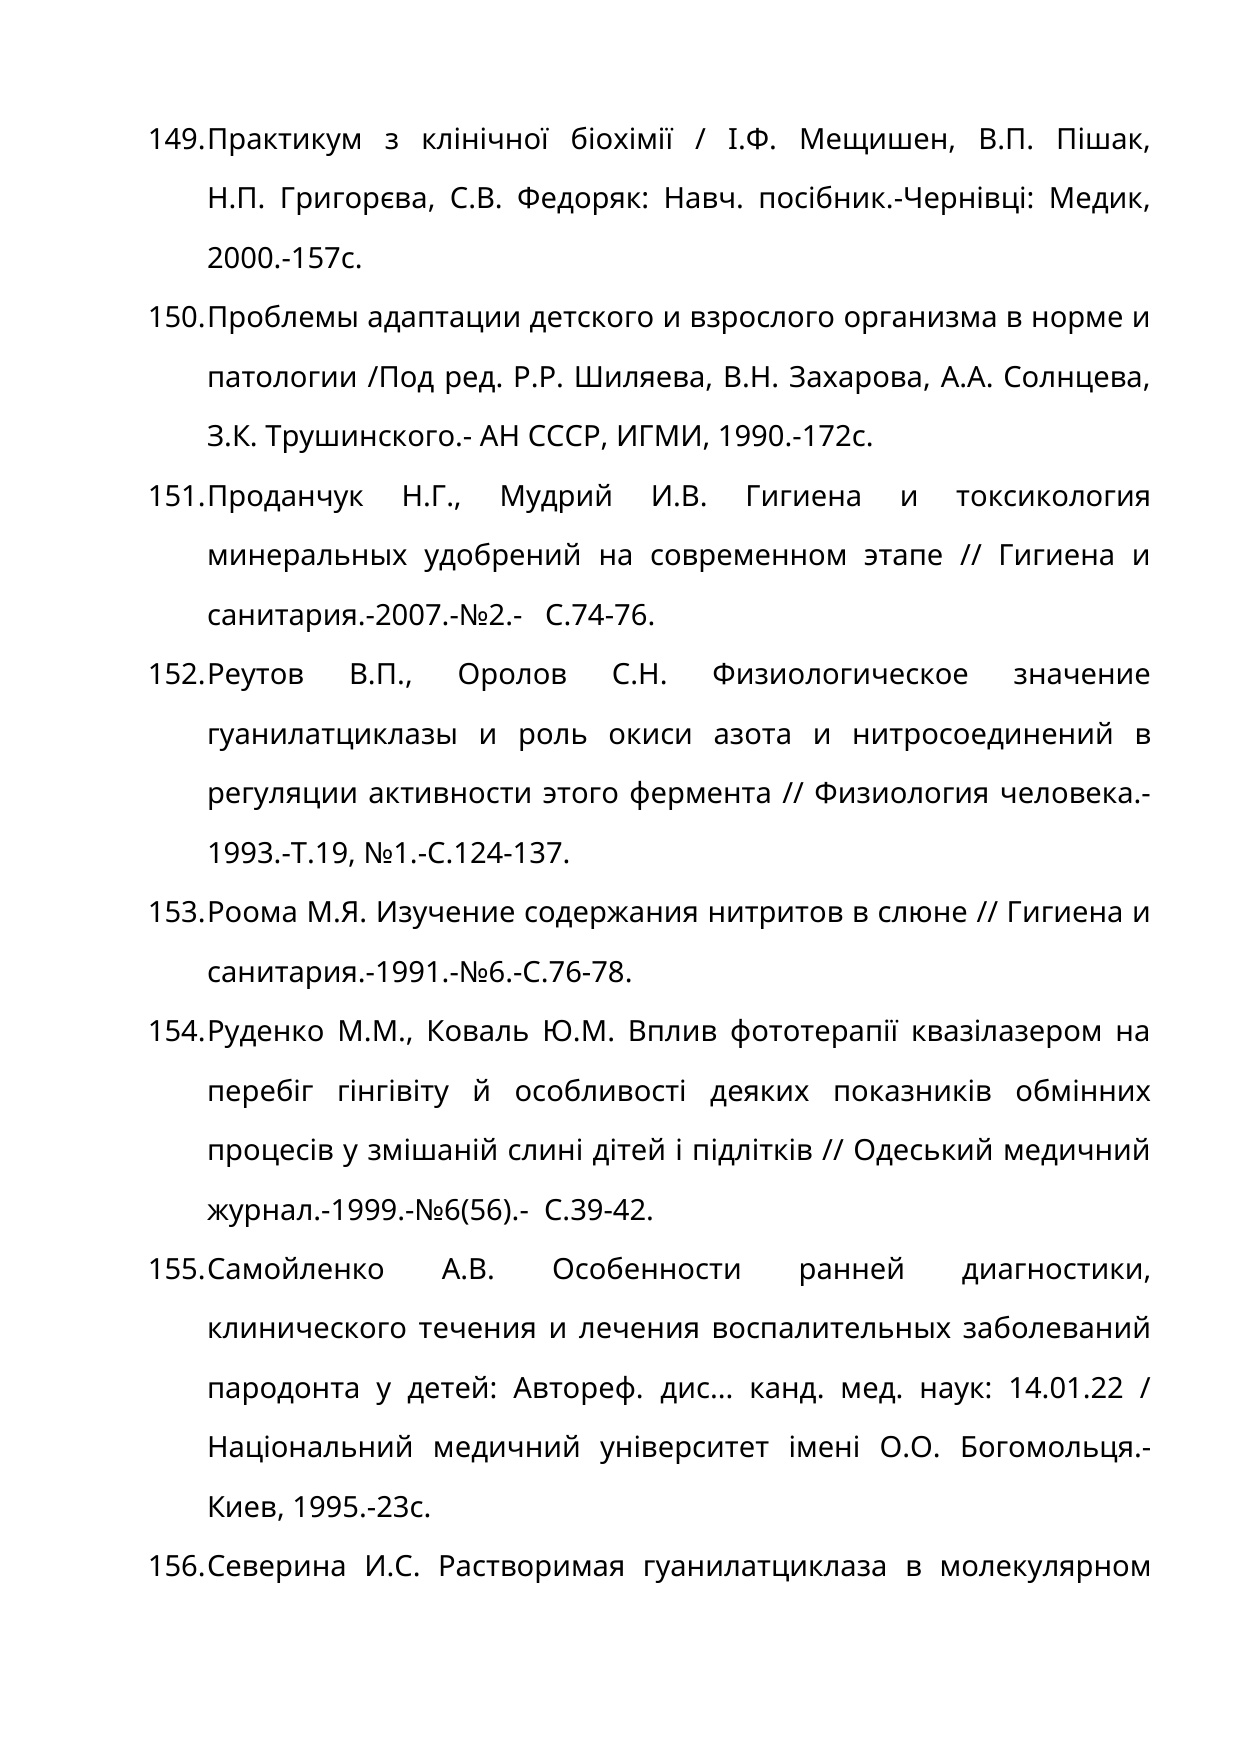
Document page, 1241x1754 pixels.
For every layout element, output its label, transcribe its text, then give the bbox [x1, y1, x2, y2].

list Руденко М.М., Коваль Ю.М. Вплив фототерапії квазілазером на перебіг гінгівіту й особливості деяких показників обмінних процесів у змішаній слині дітей і підлітків // Одеський медичний журнал.-1999.-№6(56).- С.39-42. [148, 1010, 1152, 1228]
list Роома М.Я. Изучение содержания нитритов в слюне // Гигиена и санитария.-1991.-№6.-С.76-78. [148, 891, 1152, 991]
list Проблемы адаптации детского и взрослого организма в норме и патологии /Под ред. Р.Р. Шиляева, В.Н. Захарова, А.А. Солнцева, З.К. Трушинского.- АН СССР, ИГМИ, 1990.-172с. [148, 297, 1152, 455]
list Самойленко А.В. Особенности ранней диагностики, клинического течения и лечения воспалительных заболеваний пародонта у детей: Автореф. дис... канд. мед. наук: 14.01.22 / Національний медичний університет імені О.О. Богомольця.-Киев, 1995.-23с. [148, 1248, 1152, 1526]
list Реутов В.П., Оролов С.Н. Физиологическое значение гуанилатциклазы и роль окиси азота и нитросоединений в регуляции активности этого фермента // Физиология человека.-1993.-Т.19, №1.-С.124-137. [148, 653, 1152, 872]
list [148, 1546, 1152, 1585]
list Проданчук Н.Г., Мудрий И.В. Гигиена и токсикология минеральных удобрений на современном этапе // Гигиена и санитария.-2007.-№2.- С.74-76. [148, 475, 1152, 634]
list Практикум з клінічної біохімії / І.Ф. Мещишен, В.П. Пішак, Н.П. Григорєва, С.В. Федоряк: Навч. посібник.-Чернівці: Медик, 2000.-157с. [148, 118, 1152, 277]
